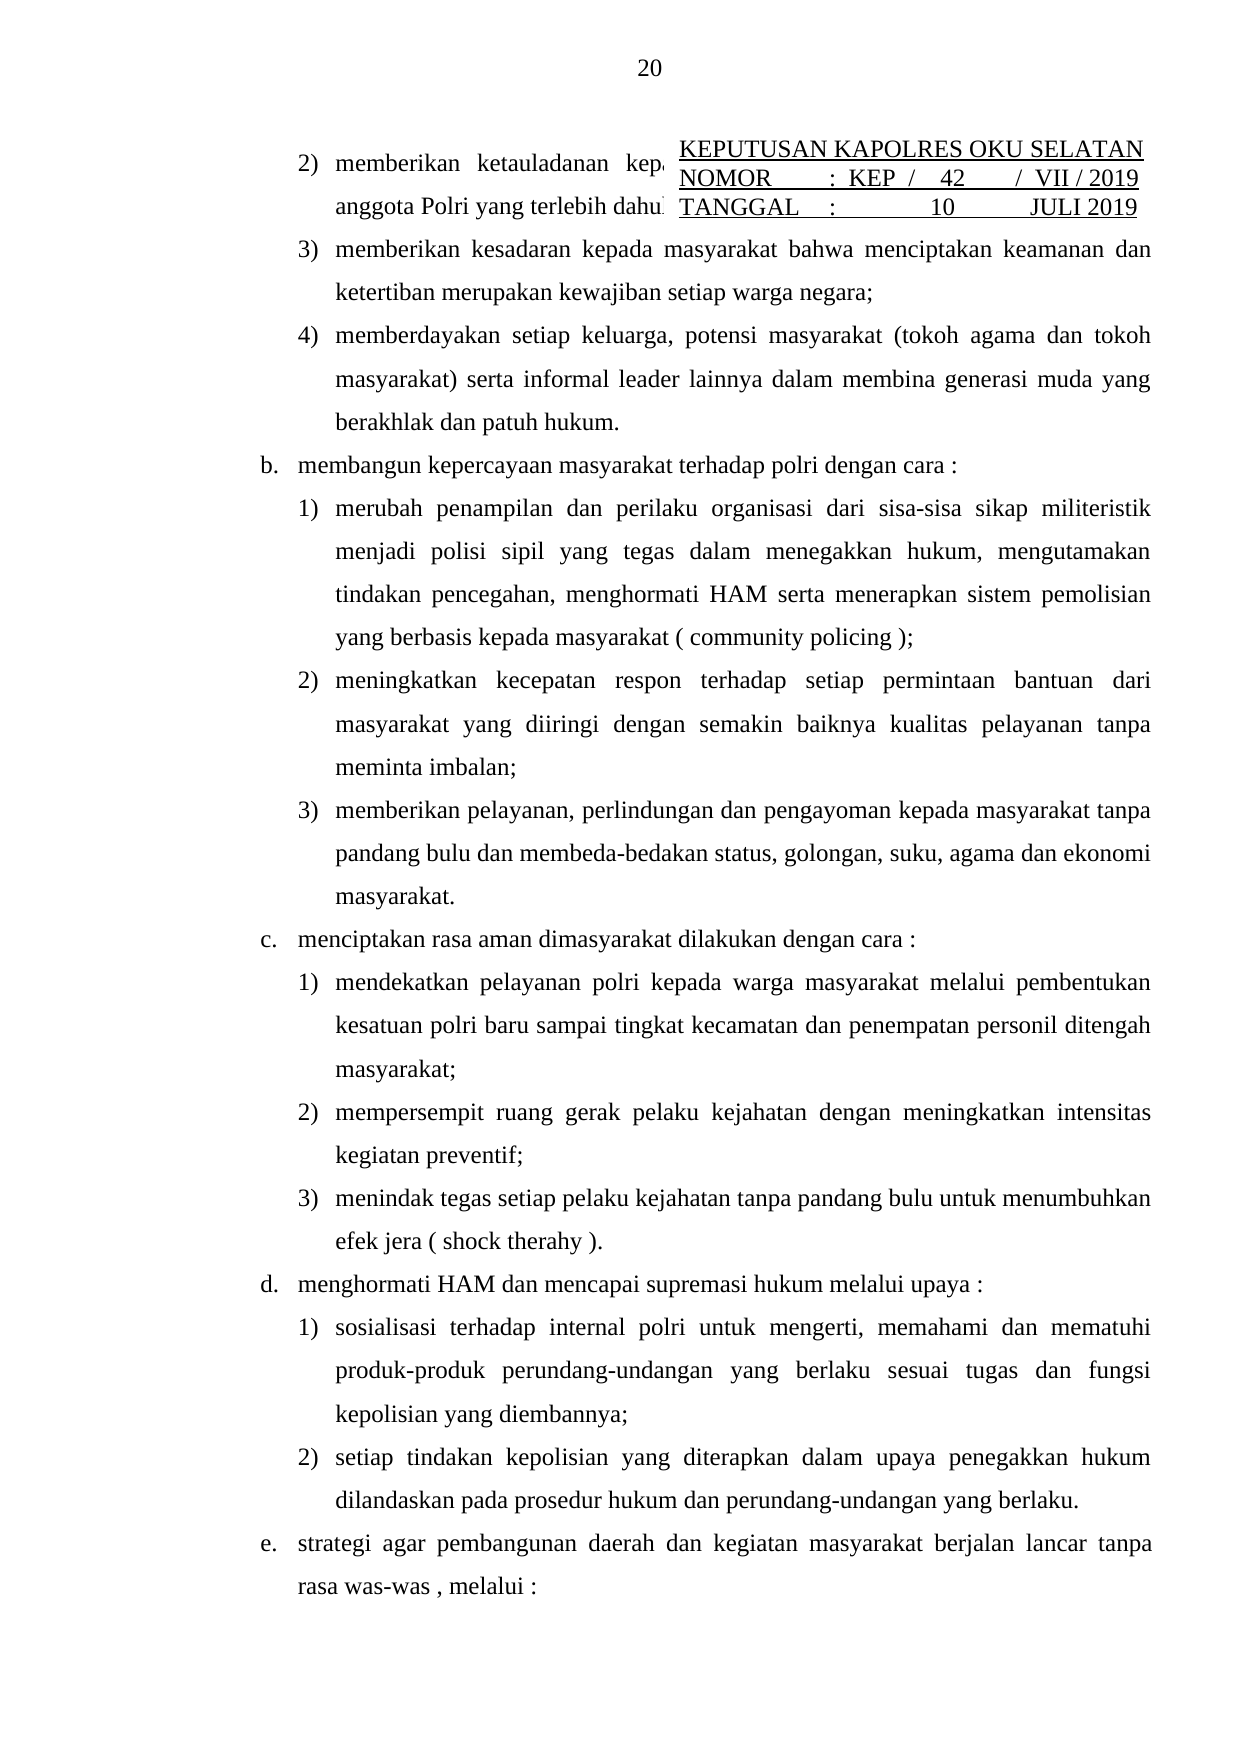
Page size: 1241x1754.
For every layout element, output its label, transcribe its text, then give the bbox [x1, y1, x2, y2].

list mempersempit ruang gerak pelaku kejahatan dengan meningkatkan intensitas kegiatan preventif; [298, 1097, 1152, 1169]
list menghormati HAM dan mencapai supremasi hukum melalui upaya : [260, 1269, 1153, 1298]
list mendekatkan pelayanan polri kepada warga masyarakat melalui pembentukan kesatuan polri baru sampai tingkat kecamatan dan penempatan personil ditengah masyarakat; [298, 967, 1152, 1082]
list memberikan ketauladanan kepada masyarakat dengan menunjukkan figur anggota Polri yang terlebih dahulu patuh terhadap hukum; [298, 148, 664, 220]
list memberikan kesadaran kepada masyarakat bahwa menciptakan keamanan dan ketertiban merupakan kewajiban setiap warga negara; [298, 234, 1152, 306]
list sosialisasi terhadap internal polri untuk mengerti, memahami dan mematuhi produk-produk perundang-undangan yang berlaku sesuai tugas dan fungsi kepolisian yang diembannya; [298, 1312, 1152, 1427]
list memberdayakan setiap keluarga, potensi masyarakat (tokoh agama dan tokoh masyarakat) serta informal leader lainnya dalam membina generasi muda yang berakhlak dan patuh hukum. [298, 321, 1152, 436]
list setiap tindakan kepolisian yang diterapkan dalam upaya penegakkan hukum dilandaskan pada prosedur hukum dan perundang-undangan yang berlaku. [298, 1442, 1152, 1514]
list merubah penampilan dan perilaku organisasi dari sisa-sisa sikap militeristik menjadi polisi sipil yang tegas dalam menegakkan hukum, mengutamakan tindakan pencegahan, menghormati HAM serta menerapkan sistem pemolisian yang berbasis kepada masyarakat ( community policing ); [298, 493, 1152, 651]
list menciptakan rasa aman dimasyarakat dilakukan dengan cara : [260, 924, 1153, 953]
list menindak tegas setiap pelaku kejahatan tanpa pandang bulu untuk menumbuhkan efek jera ( shock therahy ). [298, 1183, 1152, 1255]
list membangun kepercayaan masyarakat terhadap polri dengan cara : [260, 450, 1153, 479]
list memberikan pelayanan, perlindungan dan pengayoman kepada masyarakat tanpa pandang bulu dan membeda-bedakan status, golongan, suku, agama dan ekonomi masyarakat. [298, 795, 1152, 910]
list meningkatkan kecepatan respon terhadap setiap permintaan bantuan dari masyarakat yang diiringi dengan semakin baiknya kualitas pelayanan tanpa meminta imbalan; [298, 666, 1152, 781]
list strategi agar pembangunan daerah dan kegiatan masyarakat berjalan lancar tanpa rasa was-was , melalui : [260, 1528, 1153, 1600]
